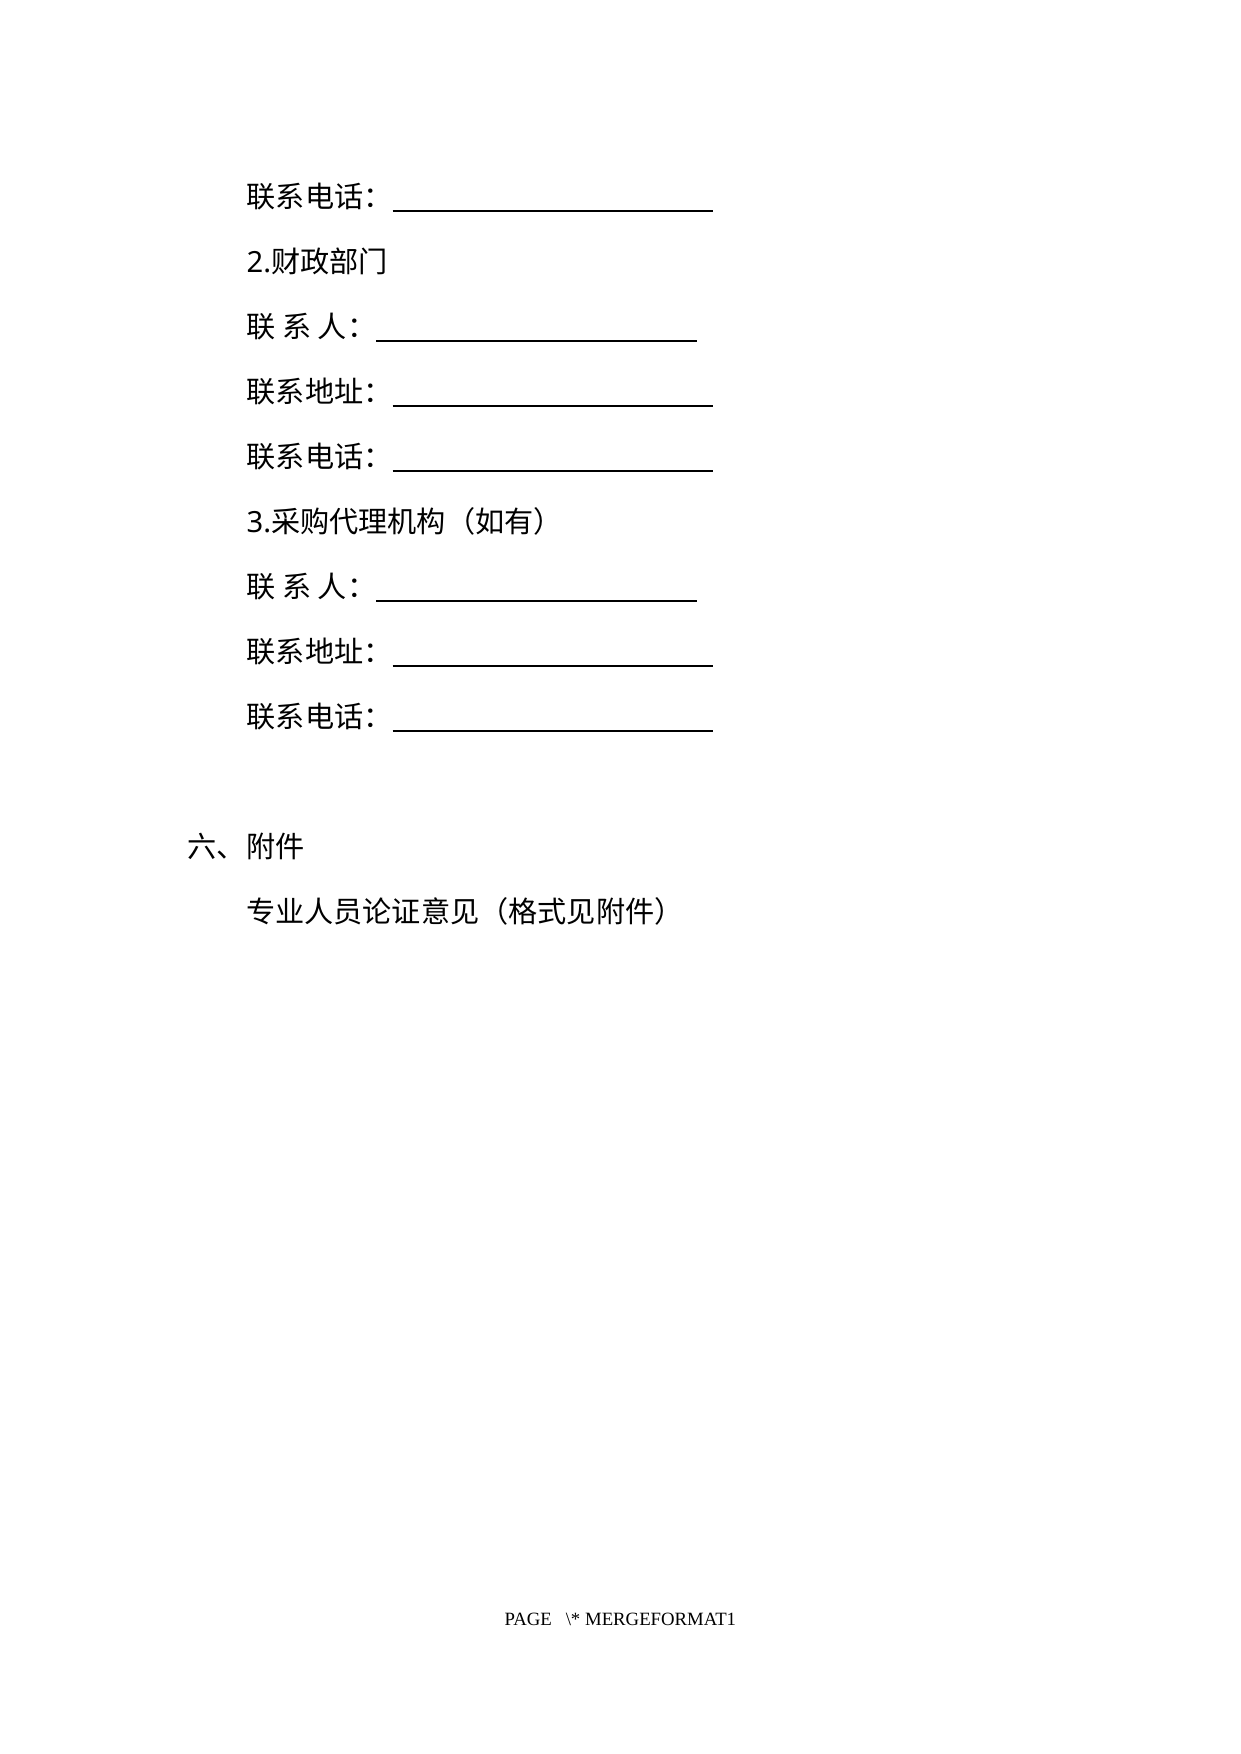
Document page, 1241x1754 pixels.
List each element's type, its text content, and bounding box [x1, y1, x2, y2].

text 3.采购代理机构（如有） [187, 487, 1053, 552]
text 联系电话： [187, 422, 1053, 487]
text 六、附件 [187, 812, 1053, 877]
text 联系地址： [187, 617, 1053, 682]
text 2.财政部门 [187, 227, 1053, 292]
text 联系地址： [187, 357, 1053, 422]
text 联系电话： [187, 682, 1053, 747]
text 联 系 人： [187, 552, 1053, 617]
text 联系电话： [187, 162, 1053, 227]
text 联 系 人： [187, 292, 1053, 357]
text 专业人员论证意见（格式见附件） [187, 877, 1053, 942]
